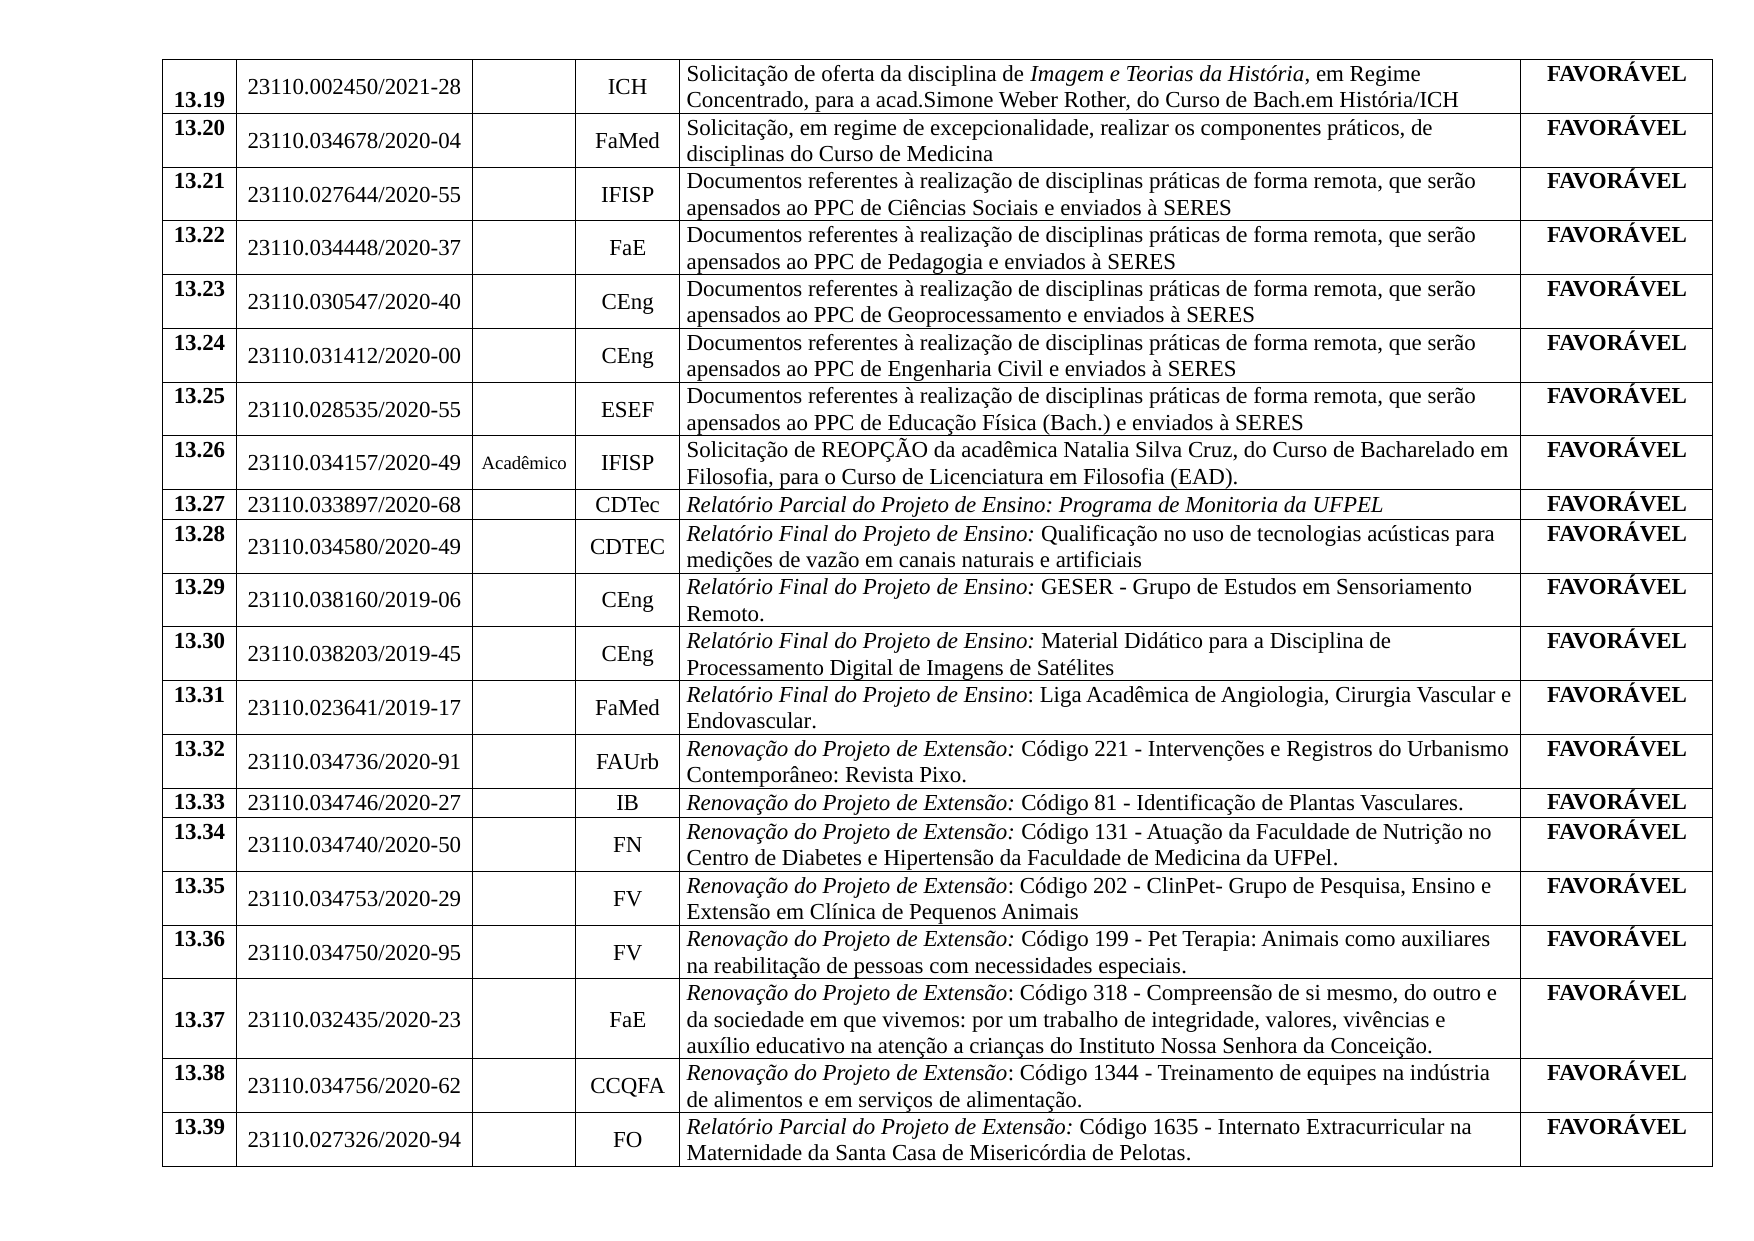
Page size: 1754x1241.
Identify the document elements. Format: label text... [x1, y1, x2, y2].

table_cell 23110.034753/2020-29 [237, 872, 472, 924]
table_cell 13.32 [163, 735, 236, 787]
table_cell FAVORÁVEL [1521, 329, 1712, 382]
table_cell FaMed [576, 681, 679, 734]
table_cell [473, 627, 575, 680]
table_cell [473, 275, 575, 328]
table_cell 23110.034756/2020-62 [237, 1059, 472, 1112]
table_cell CCQFA [576, 1059, 679, 1112]
table_cell IFISP [576, 436, 679, 489]
table_cell Solicitação de oferta da disciplina de Imagem e Teorias da História, em Regime Concentrado, para a acad.Simone Weber Rother, do Curso de Bach.em História/ICH [680, 60, 1520, 113]
table_cell Relatório Final do Projeto de Ensino: Liga Acadêmica de Angiologia, Cirurgia Vascular e Endovascular​. [680, 681, 1520, 734]
table_cell [473, 789, 575, 817]
table_cell 13.25 [163, 383, 236, 435]
table_cell Documentos referentes à realização de disciplinas práticas de forma remota, que serão apensados ao PPC de Geoprocessamento e enviados à SERES [680, 275, 1520, 328]
table_cell 13.29 [163, 574, 236, 626]
table_cell 23110.027644/2020-55 [237, 168, 472, 220]
table_cell 13.38 [163, 1059, 236, 1112]
table_cell [473, 329, 575, 382]
table_cell 13.34 [163, 818, 236, 871]
table_cell 23110.034740/2020-50 [237, 818, 472, 871]
table_cell 13.19 [163, 60, 236, 113]
table_cell [473, 681, 575, 734]
table_cell Solicitação, em regime de excepcionalidade, realizar os componentes práticos, de disciplinas do Curso de Medicina [680, 114, 1520, 167]
table_cell 23110.038203/2019-45 [237, 627, 472, 680]
table_cell 23110.034157/2020-49 [237, 436, 472, 489]
table_cell 23110.031412/2020-00 [237, 329, 472, 382]
table_cell [473, 520, 575, 572]
table_cell Renovação do Projeto de Extensão: Código 131 - Atuação da Faculdade de Nutrição no Centro de Diabetes e Hipertensão da Faculdade de Medicina da UFPel. [680, 818, 1520, 871]
table_cell FAVORÁVEL [1521, 872, 1712, 924]
table_cell [473, 818, 575, 871]
table_cell FaMed [576, 114, 679, 167]
table_cell Renovação do Projeto de Extensão: Código 199 - Pet Terapia: Animais como auxiliares na reabilitação de pessoas com necessidades especiais. [680, 926, 1520, 978]
table_cell FAUrb [576, 735, 679, 787]
table_cell 23110.034448/2020-37 [237, 221, 472, 274]
table_cell Renovação do Projeto de Extensão: Código 318 - Compreensão de si mesmo, do outro e da sociedade em que vivemos: por um trabalho de integridade, valores, vivências e auxílio educativo na atenção a crianças do Instituto Nossa Senhora da Conceição. [680, 979, 1520, 1058]
table_cell 23110.027326/2020-94 [237, 1113, 472, 1166]
table_cell 13.28 [163, 520, 236, 572]
table_cell 13.23 [163, 275, 236, 328]
table_cell 23110.033897/2020-68 [237, 490, 472, 519]
table_cell 13.27 [163, 490, 236, 519]
table_cell ICH [576, 60, 679, 113]
table_cell CDTEC [576, 520, 679, 572]
table_cell 13.30 [163, 627, 236, 680]
table_cell FAVORÁVEL [1521, 818, 1712, 871]
table_cell Renovação do Projeto de Extensão: Código 81 - Identificação de Plantas Vasculares. [680, 789, 1520, 817]
table_cell FO [576, 1113, 679, 1166]
table_cell FAVORÁVEL [1521, 490, 1712, 519]
table_cell FAVORÁVEL [1521, 926, 1712, 978]
table_cell Solicitação de REOPÇÃO da acadêmica Natalia Silva Cruz, do Curso de Bacharelado em Filosofia, para o Curso de Licenciatura em Filosofia (EAD). [680, 436, 1520, 489]
table_cell Renovação do Projeto de Extensão: Código 221 - Intervenções e Registros do Urbanismo Contemporâneo: Revista Pixo. [680, 735, 1520, 787]
table_cell Relatório Final do Projeto de Ensino: Qualificação no uso de tecnologias acústicas para medições de vazão em canais naturais e artificiais [680, 520, 1520, 572]
table_cell Documentos referentes à realização de disciplinas práticas de forma remota, que serão apensados ao PPC de Educação Física (Bach.) e enviados à SERES [680, 383, 1520, 435]
table_cell 23110.032435/2020-23 [237, 979, 472, 1058]
table_cell FAVORÁVEL [1521, 436, 1712, 489]
table_cell 13.21 [163, 168, 236, 220]
table_cell Renovação do Projeto de Extensão: Código 1344 - Treinamento de equipes na indústria de alimentos e em serviços de alimentação. [680, 1059, 1520, 1112]
table_cell FAVORÁVEL [1521, 681, 1712, 734]
table_cell 13.35 [163, 872, 236, 924]
table_cell CEng [576, 275, 679, 328]
table_cell FAVORÁVEL [1521, 789, 1712, 817]
table_cell [473, 872, 575, 924]
table_cell [473, 574, 575, 626]
table_cell CDTec [576, 490, 679, 519]
table_cell 23110.034736/2020-91 [237, 735, 472, 787]
table_cell [473, 735, 575, 787]
table_cell FAVORÁVEL [1521, 979, 1712, 1058]
table_cell CEng [576, 574, 679, 626]
table_cell Renovação do Projeto de Extensão: Código 202 - ClinPet- Grupo de Pesquisa, Ensino e Extensão em Clínica de Pequenos Animais [680, 872, 1520, 924]
table_cell IFISP [576, 168, 679, 220]
table_cell Documentos referentes à realização de disciplinas práticas de forma remota, que serão apensados ao PPC de Ciências Sociais​ e enviados à SERES [680, 168, 1520, 220]
table_cell 13.26 [163, 436, 236, 489]
table_cell [473, 1113, 575, 1166]
table_cell 13.37 [163, 979, 236, 1058]
table_cell Relatório Final do Projeto de Ensino: GESER - Grupo de Estudos em Sensoriamento Remoto. [680, 574, 1520, 626]
table_cell IB [576, 789, 679, 817]
table_cell Documentos referentes à realização de disciplinas práticas de forma remota, que serão apensados ao PPC de Pedagogia e enviados à SERES [680, 221, 1520, 274]
table_cell ESEF [576, 383, 679, 435]
table_cell FV [576, 926, 679, 978]
table_cell FAVORÁVEL [1521, 1059, 1712, 1112]
table_cell Acadêmico [473, 436, 575, 489]
table_cell 13.31 [163, 681, 236, 734]
table_cell 13.33 [163, 789, 236, 817]
table_cell CEng [576, 329, 679, 382]
table_cell 23110.034678/2020-04 [237, 114, 472, 167]
table_cell [473, 114, 575, 167]
table_cell [473, 979, 575, 1058]
table_cell 23110.002450/2021-28 [237, 60, 472, 113]
table_cell [473, 383, 575, 435]
table_cell 23110.038160/2019-06 [237, 574, 472, 626]
table_cell 13.22 [163, 221, 236, 274]
table_cell 23110.028535/2020-55 [237, 383, 472, 435]
table_cell [473, 490, 575, 519]
table_cell 13.39 [163, 1113, 236, 1166]
table_cell [473, 221, 575, 274]
table_cell [473, 1059, 575, 1112]
table_cell 23110.034746/2020-27 [237, 789, 472, 817]
table_cell FAVORÁVEL [1521, 114, 1712, 167]
table_cell [473, 168, 575, 220]
table_cell Documentos referentes à realização de disciplinas práticas de forma remota, que serão apensados ao PPC de Engenharia Civil e enviados à SERES [680, 329, 1520, 382]
table_cell FV [576, 872, 679, 924]
table_cell 23110.034580/2020-49 [237, 520, 472, 572]
table_cell Relatório Final do Projeto de Ensino: Material Didático para a Disciplina de Processamento Digital de Imagens de Satélites [680, 627, 1520, 680]
table_cell 13.36 [163, 926, 236, 978]
table_cell FAVORÁVEL [1521, 221, 1712, 274]
table_cell 13.20 [163, 114, 236, 167]
table_cell FaE [576, 979, 679, 1058]
table_cell Relatório Parcial do Projeto de Extensão: Código 1635 - Internato Extracurricular na Maternidade da Santa Casa de Misericórdia de Pelotas. [680, 1113, 1520, 1166]
table_cell FAVORÁVEL [1521, 383, 1712, 435]
table_cell [473, 926, 575, 978]
table_cell FAVORÁVEL [1521, 520, 1712, 572]
table_cell FAVORÁVEL [1521, 60, 1712, 113]
table_cell FAVORÁVEL [1521, 168, 1712, 220]
table_cell 23110.030547/2020-40 [237, 275, 472, 328]
table_cell [473, 60, 575, 113]
table_cell FAVORÁVEL [1521, 275, 1712, 328]
table_cell 23110.023641/2019-17 [237, 681, 472, 734]
table_cell 23110.034750/2020-95 [237, 926, 472, 978]
table_cell FAVORÁVEL [1521, 1113, 1712, 1166]
table_cell FaE [576, 221, 679, 274]
table_cell 13.24 [163, 329, 236, 382]
table_cell Relatório Parcial do Projeto de Ensino: Programa de Monitoria da UFPEL [680, 490, 1520, 519]
table_cell CEng [576, 627, 679, 680]
table_cell FAVORÁVEL [1521, 574, 1712, 626]
table_cell FAVORÁVEL [1521, 627, 1712, 680]
table_cell FN [576, 818, 679, 871]
table_cell FAVORÁVEL [1521, 735, 1712, 787]
